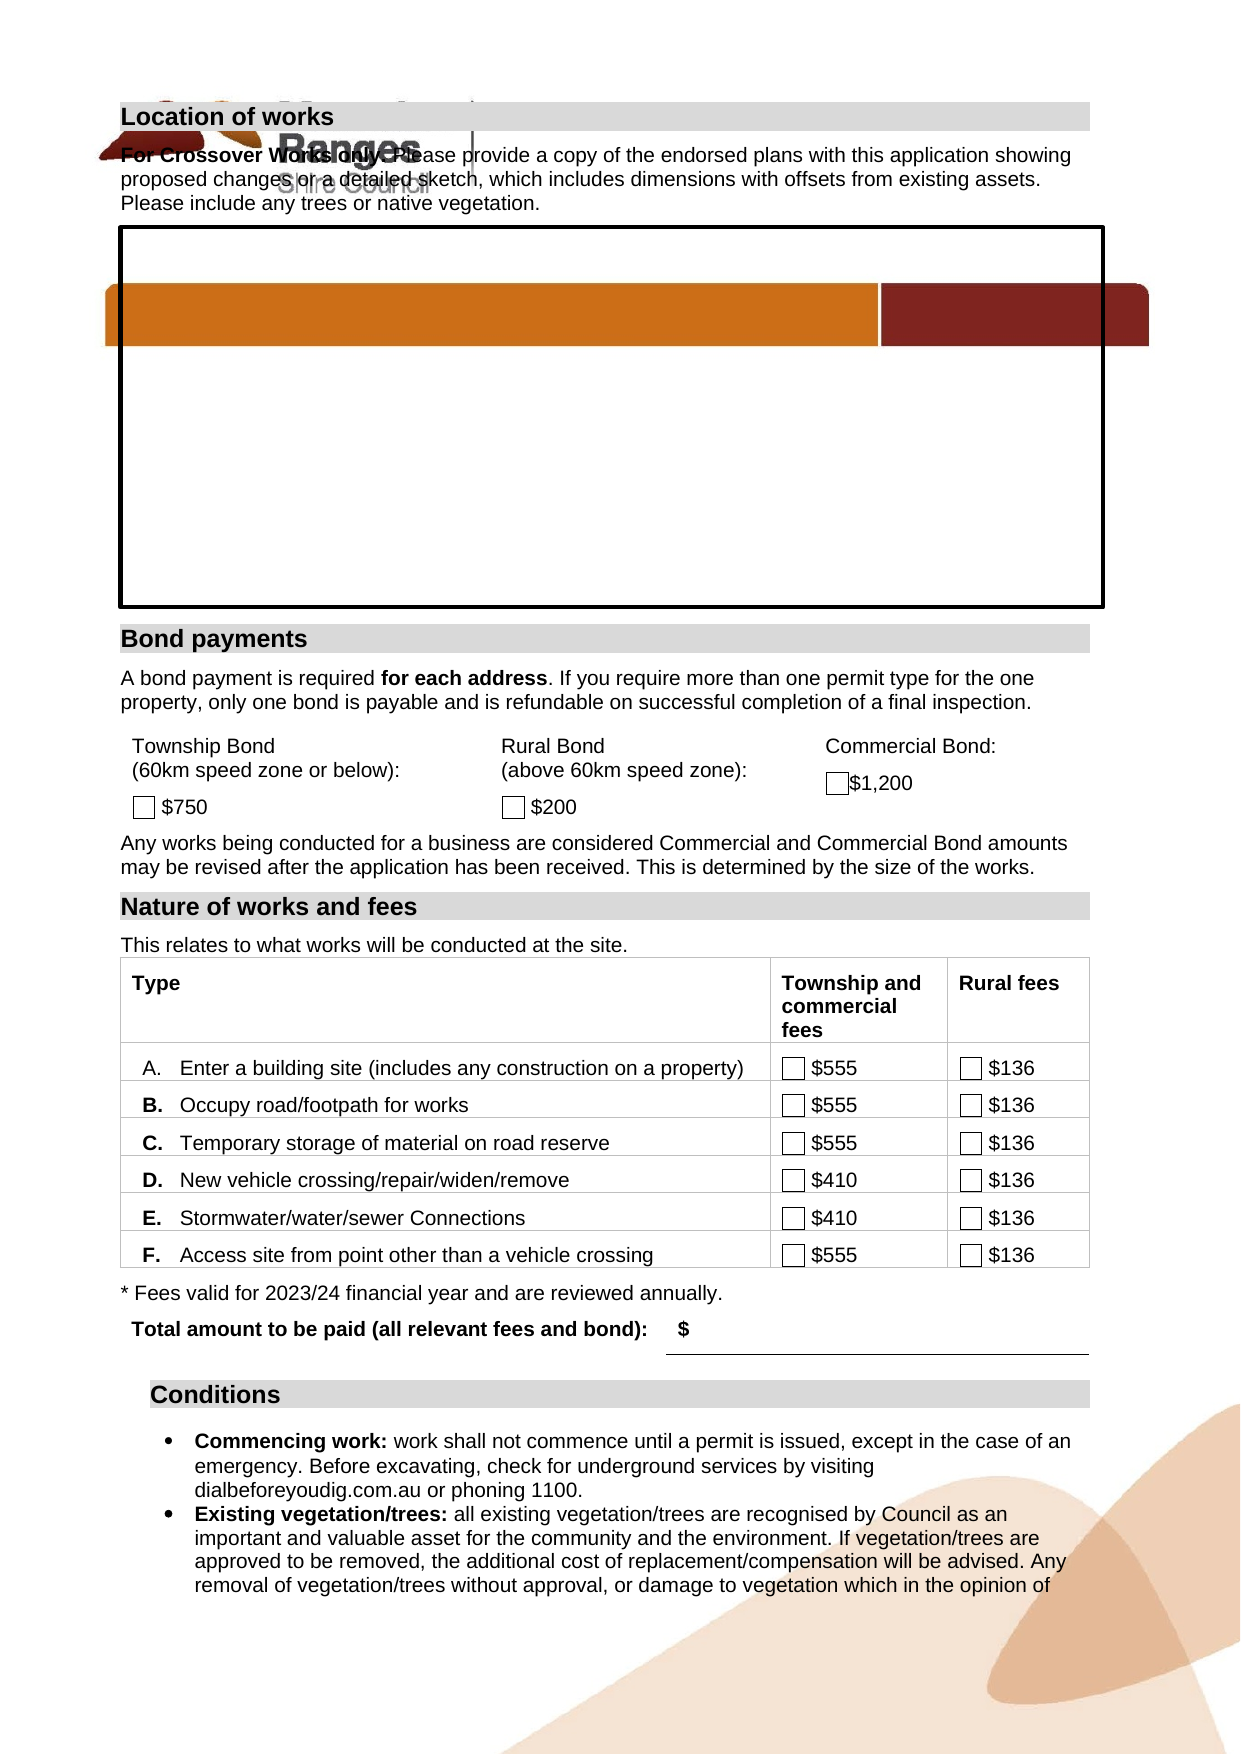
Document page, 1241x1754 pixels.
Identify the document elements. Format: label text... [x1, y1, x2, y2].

table_cell $555 [771, 1118, 947, 1155]
text Location of works [120, 102, 1090, 131]
table_header Township and commercial fees [771, 958, 947, 1042]
table_header Rural fees [948, 958, 1089, 1042]
text This relates to what works will be conducted at the site. [120, 933, 1090, 957]
list Commencing work: work shall not commence until a permit is issued, except in the case of an emergency. Before excavating, check for underground services by visiting dialbeforeyoudig.com.au or phoning 1100. [165, 1429, 1090, 1501]
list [165, 1501, 1090, 1597]
text * Fees valid for 2023/24 financial year and are reviewed annually. [120, 1281, 1090, 1305]
table_cell $555 [771, 1081, 947, 1117]
table_header Township Bond (60km speed zone or below): $750 [120, 734, 489, 819]
table_header Rural Bond (above 60km speed zone): $200 [490, 734, 814, 819]
table_cell $136 [948, 1231, 1089, 1267]
table_cell New vehicle crossing/repair/widen/remove [121, 1156, 770, 1192]
table_cell $136 [948, 1081, 1089, 1117]
table_cell Enter a building site (includes any construction on a property) [121, 1043, 770, 1080]
text For Crossover Works only. Please provide a copy of the endorsed plans with this application showing proposed changes or a detailed sketch, which includes dimensions with offsets from existing assets. Please include any trees or native vegetation. [120, 143, 1090, 215]
text Nature of works and fees [120, 892, 1090, 920]
table_cell $136 [948, 1193, 1089, 1230]
table_header Total amount to be paid (all relevant fees and bond): [120, 1305, 666, 1354]
table_cell $555 [771, 1231, 947, 1267]
text Any works being conducted for a business are considered Commercial and Commercial Bond amounts may be revised after the application has been received. This is determined by the size of the works. [120, 831, 1090, 879]
text Bond payments [120, 624, 1090, 653]
table_header Type [121, 958, 770, 1042]
table_cell Temporary storage of material on road reserve [121, 1118, 770, 1155]
picture [0, 0, 1241, 1754]
table_cell $136 [948, 1156, 1089, 1192]
table_header Commercial Bond: $1,200 [814, 734, 1124, 819]
table_cell Stormwater/water/sewer Connections [121, 1193, 770, 1230]
table_cell $555 [771, 1043, 947, 1080]
table_cell $410 [771, 1156, 947, 1192]
text Conditions [150, 1380, 1090, 1408]
table_cell $410 [771, 1193, 947, 1230]
table_cell Access site from point other than a vehicle crossing [121, 1231, 770, 1267]
table_header $ [666, 1305, 1089, 1354]
table_cell $136 [948, 1118, 1089, 1155]
text A bond payment is required for each address. If you require more than one permit type for the one property, only one bond is payable and is refundable on successful completion of a final inspection. [120, 666, 1110, 713]
table_cell Occupy road/footpath for works [121, 1081, 770, 1117]
table_cell $136 [948, 1043, 1089, 1080]
